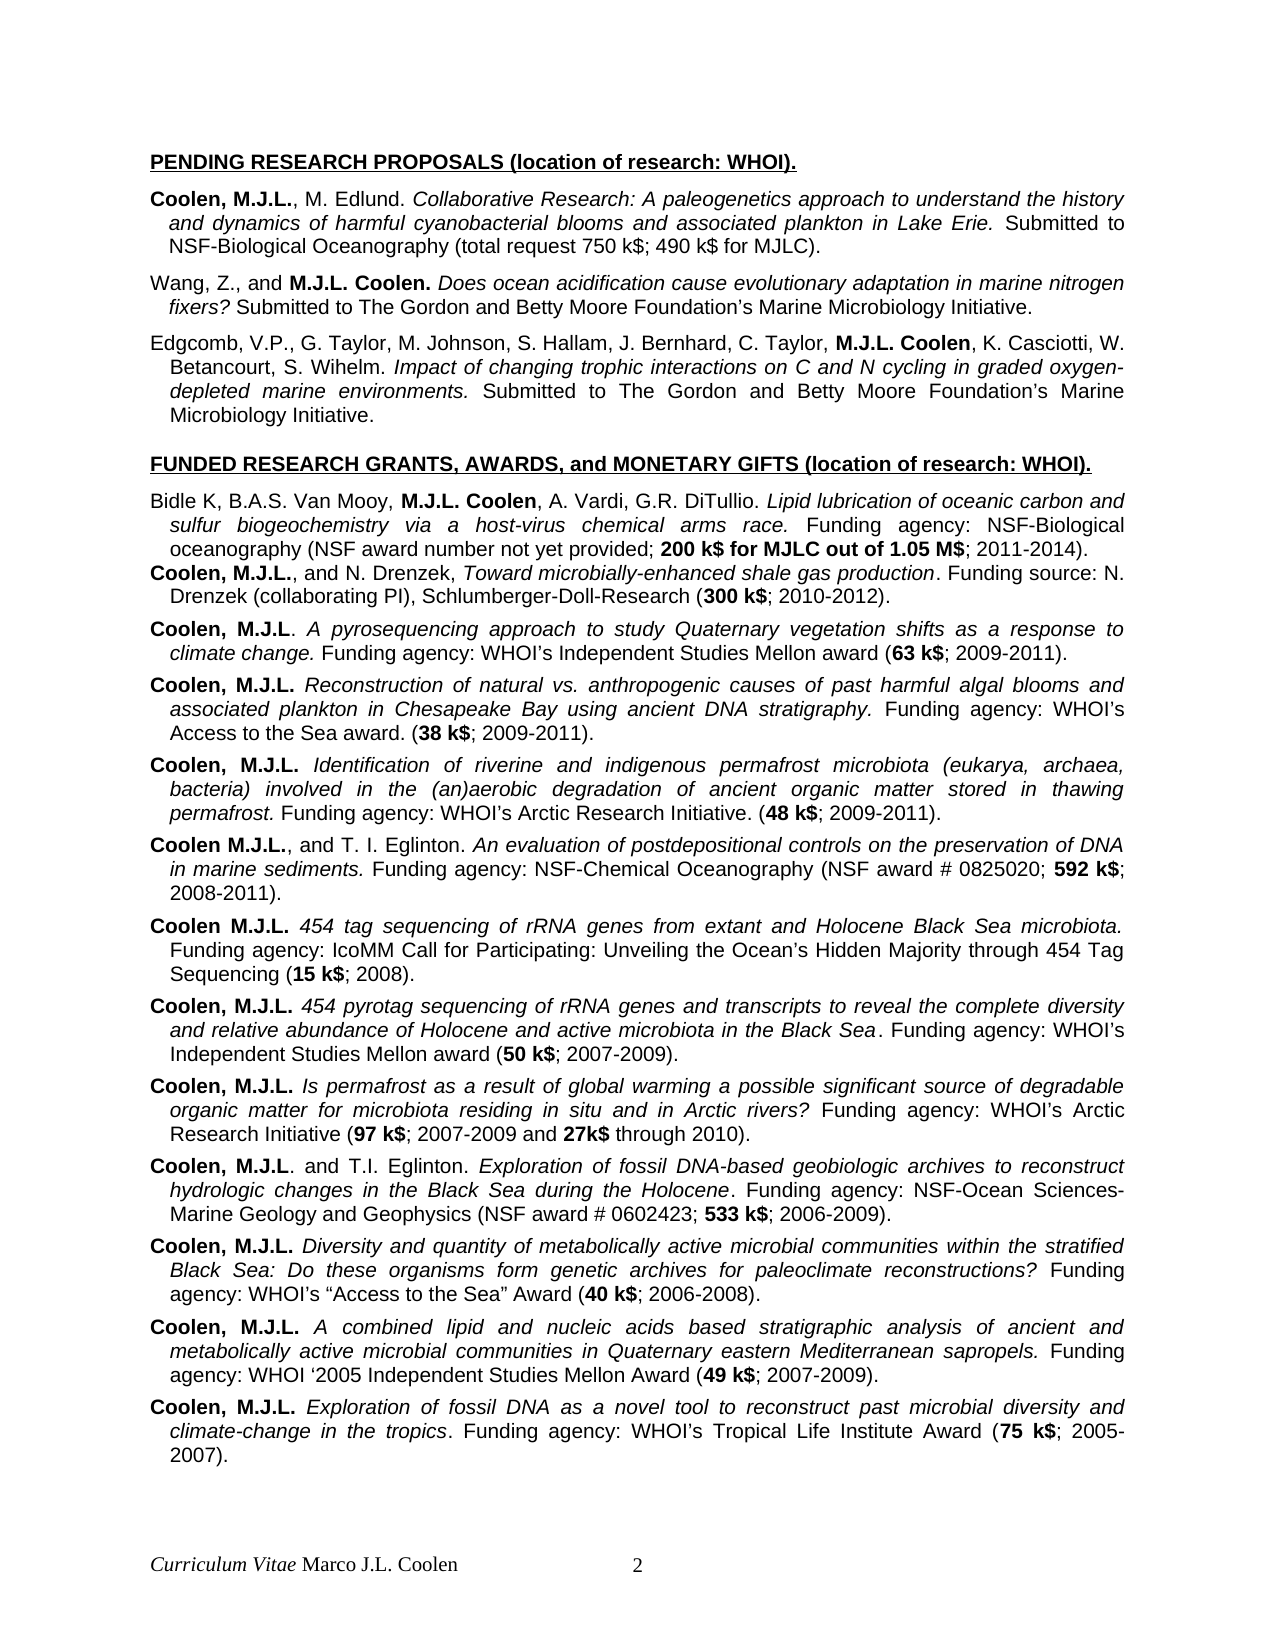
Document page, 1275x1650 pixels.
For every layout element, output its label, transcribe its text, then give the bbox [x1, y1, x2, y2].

text Coolen, M.J.L., and N. Drenzek, Toward microbially-enhanced shale gas production. Funding source: N. Drenzek (collaborating PI), Schlumberger-Doll-Research (300 k$; 2010-2012). [150, 560, 1125, 608]
text Coolen M.J.L., and T. I. Eglinton. An evaluation of postdepositional controls on the preservation of DNA in marine sediments. Funding agency: NSF-Chemical Oceanography (NSF award # 0825020; 592 k$; 2008-2011). [150, 833, 1125, 905]
text Edgcomb, V.P., G. Taylor, M. Johnson, S. Hallam, J. Bernhard, C. Taylor, M.J.L. Coolen, K. Casciotti, W. Betancourt, S. Wihelm. Impact of changing trophic interactions on C and N cycling in graded oxygen-depleted marine environments. Submitted to The Gordon and Betty Moore Foundation’s Marine Microbiology Initiative. [150, 331, 1125, 427]
text Coolen, M.J.L. Reconstruction of natural vs. anthropogenic causes of past harmful algal blooms and associated plankton in Chesapeake Bay using ancient DNA stratigraphy. Funding agency: WHOI’s Access to the Sea award. (38 k$; 2009-2011). [150, 673, 1125, 745]
text Coolen M.J.L. 454 tag sequencing of rRNA genes from extant and Holocene Black Sea microbiota. Funding agency: IcoMM Call for Participating: Unveiling the Ocean’s Hidden Majority through 454 Tag Sequencing (15 k$; 2008). [150, 913, 1125, 985]
text Coolen, M.J.L. Exploration of fossil DNA as a novel tool to reconstruct past microbial diversity and climate-change in the tropics. Funding agency: WHOI’s Tropical Life Institute Award (75 k$; 2005-2007). [150, 1395, 1125, 1467]
subtitle FUNDED RESEARCH GRANTS, AWARDS, and MONETARY GIFTS (location of research: WHOI). [150, 452, 1125, 476]
text Coolen, M.J.L. Identification of riverine and indigenous permafrost microbiota (eukarya, archaea, bacteria) involved in the (an)aerobic degradation of ancient organic matter stored in thawing permafrost. Funding agency: WHOI’s Arctic Research Initiative. (48 k$; 2009-2011). [150, 753, 1125, 825]
text Coolen, M.J.L. 454 pyrotag sequencing of rRNA genes and transcripts to reveal the complete diversity and relative abundance of Holocene and active microbiota in the Black Sea. Funding agency: WHOI’s Independent Studies Mellon award (50 k$; 2007-2009). [150, 994, 1125, 1066]
text Wang, Z., and M.J.L. Coolen. Does ocean acidification cause evolutionary adaptation in marine nitrogen fixers? Submitted to The Gordon and Betty Moore Foundation’s Marine Microbiology Initiative. [150, 271, 1125, 319]
text Bidle K, B.A.S. Van Mooy, M.J.L. Coolen, A. Vardi, G.R. DiTullio. Lipid lubrication of oceanic carbon and sulfur biogeochemistry via a host-virus chemical arms race. Funding agency: NSF-Biological oceanography (NSF award number not yet provided; 200 k$ for MJLC out of 1.05 M$; 2011-2014). [150, 488, 1125, 560]
text Coolen, M.J.L., M. Edlund. Collaborative Research: A paleogenetics approach to understand the history and dynamics of harmful cyanobacterial blooms and associated plankton in Lake Erie. Submitted to NSF-Biological Oceanography (total request 750 k$; 490 k$ for MJLC). [150, 186, 1125, 258]
text Coolen, M.J.L. A combined lipid and nucleic acids based stratigraphic analysis of ancient and metabolically active microbial communities in Quaternary eastern Mediterranean sapropels. Funding agency: WHOI ‘2005 Independent Studies Mellon Award (49 k$; 2007-2009). [150, 1314, 1125, 1386]
text Coolen, M.J.L. Diversity and quantity of metabolically active microbial communities within the stratified Black Sea: Do these organisms form genetic archives for paleoclimate reconstructions? Funding agency: WHOI’s “Access to the Sea” Award (40 k$; 2006-2008). [150, 1234, 1125, 1306]
text Coolen, M.J.L. and T.I. Eglinton. Exploration of fossil DNA-based geobiologic archives to reconstruct hydrologic changes in the Black Sea during the Holocene. Funding agency: NSF-Ocean Sciences-Marine Geology and Geophysics (NSF award # 0602423; 533 k$; 2006-2009). [150, 1154, 1125, 1226]
text Coolen, M.J.L. A pyrosequencing approach to study Quaternary vegetation shifts as a response to climate change. Funding agency: WHOI’s Independent Studies Mellon award (63 k$; 2009-2011). [150, 617, 1125, 664]
text Coolen, M.J.L. Is permafrost as a result of global warming a possible significant source of degradable organic matter for microbiota residing in situ and in Arctic rivers? Funding agency: WHOI’s Arctic Research Initiative (97 k$; 2007-2009 and 27k$ through 2010). [150, 1074, 1125, 1146]
text PENDING RESEARCH PROPOSALS (location of research: WHOI). [150, 150, 1125, 174]
